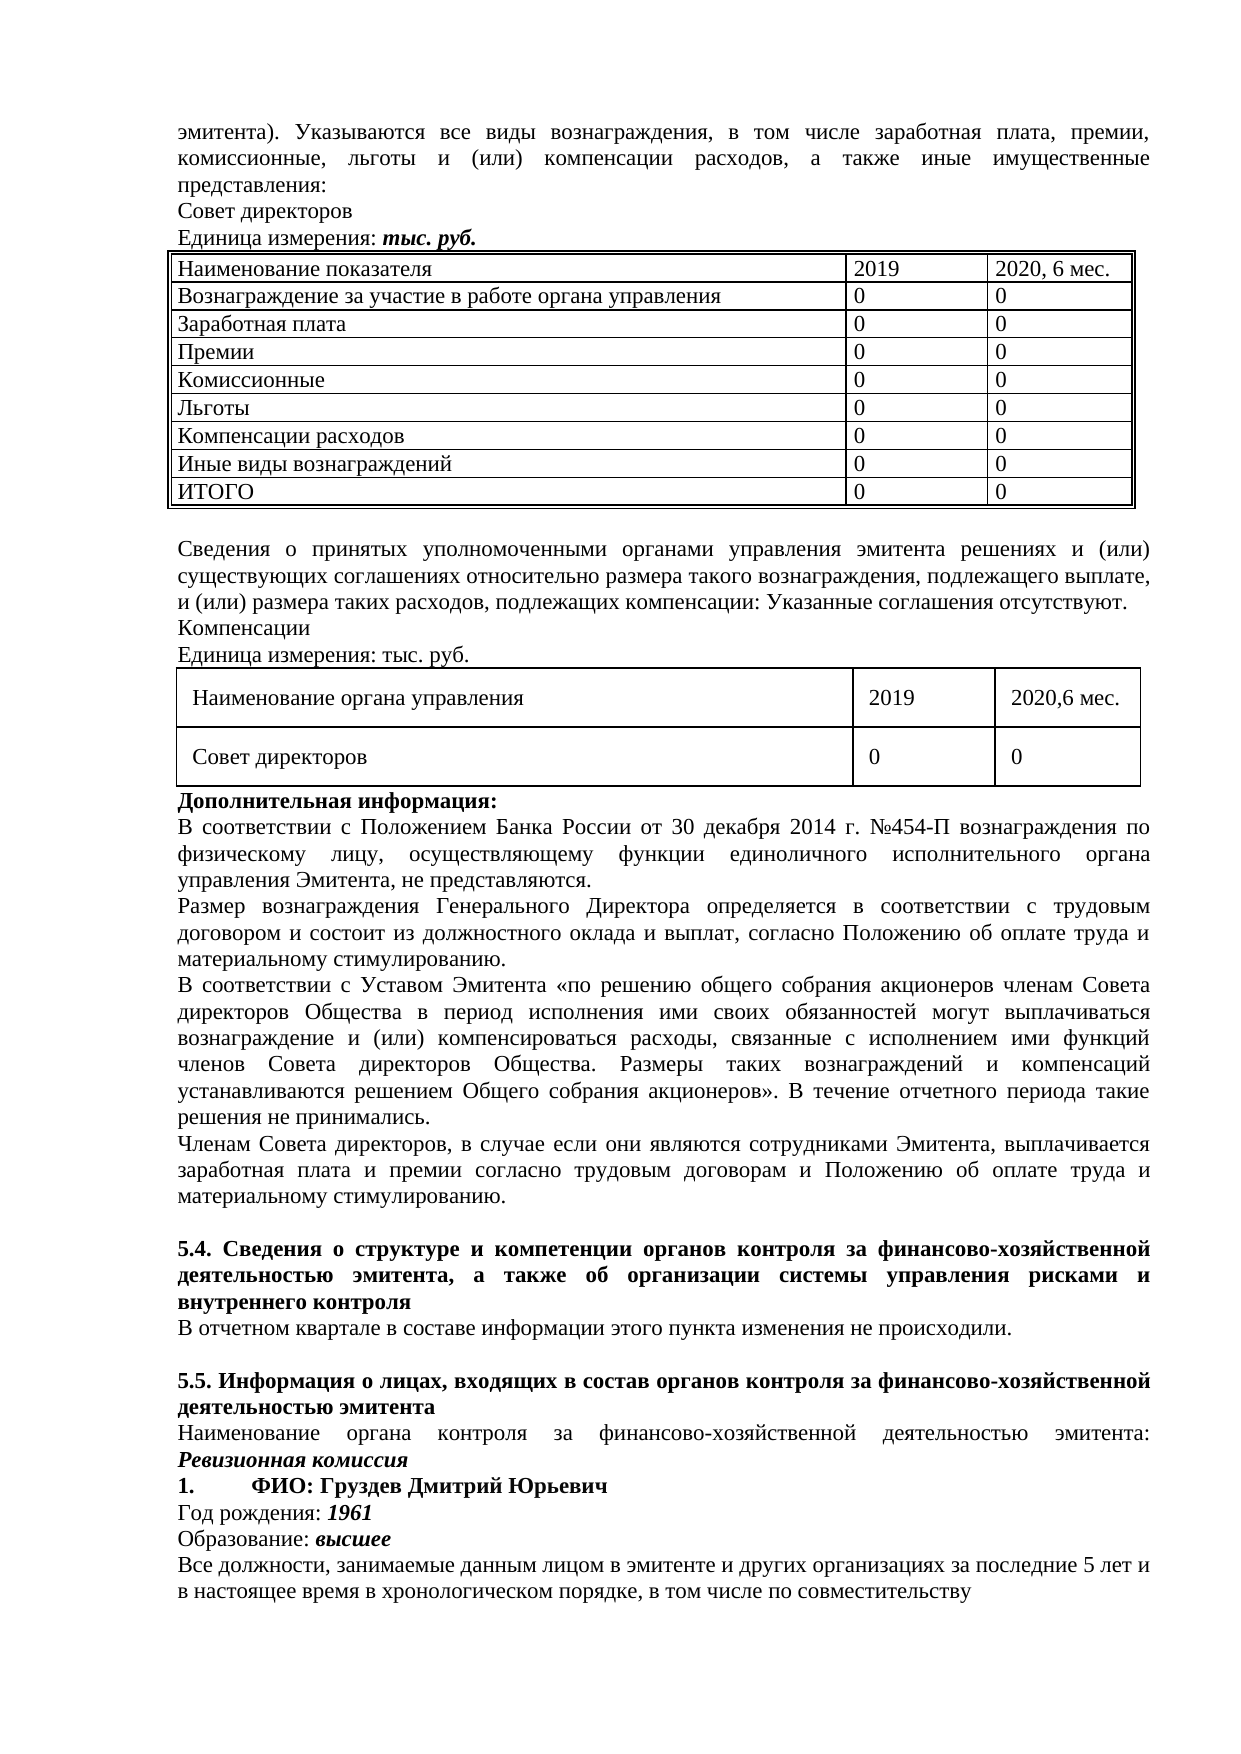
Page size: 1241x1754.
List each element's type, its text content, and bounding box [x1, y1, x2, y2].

text Дополнительная информация: [177, 787, 1152, 813]
table_cell 0 [847, 478, 987, 504]
text Единица измерения: тыс. руб. [177, 641, 1152, 667]
text Наименование органа контроля за финансово-хозяйственной деятельностью эмитента: Ревизионная комиссия [177, 1419, 1152, 1472]
table_header Наименование показателя [172, 255, 845, 281]
text Совет директоров [177, 197, 1152, 223]
table_header 2020, 6 мес. [988, 255, 1131, 281]
text В отчетном квартале в составе информации этого пункта изменения не происходили. [177, 1314, 1152, 1340]
table_cell 0 [847, 283, 987, 309]
table_cell 0 [988, 422, 1131, 448]
table_cell Заработная плата [172, 311, 845, 337]
table_header 2019 [854, 669, 994, 726]
text Все должности, занимаемые данным лицом в эмитенте и других организациях за последние 5 лет и в настоящее время в хронологическом порядке, в том числе по совместительству [177, 1551, 1152, 1604]
table_cell 0 [847, 311, 987, 337]
text Единица измерения: тыс. руб. [177, 223, 1152, 250]
table_cell Компенсации расходов [172, 422, 845, 448]
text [177, 118, 1152, 197]
table_cell 0 [847, 450, 987, 476]
table_cell ИТОГО [172, 478, 845, 504]
text 5.4. Сведения о структуре и компетенции органов контроля за финансово-хозяйственной деятельностью эмитента, а также об организации системы управления рисками и внутреннего контроля [177, 1235, 1152, 1314]
table_cell Льготы [172, 394, 845, 421]
table_cell 0 [988, 283, 1131, 309]
text 5.5. Информация о лицах, входящих в состав органов контроля за финансово-хозяйственной деятельностью эмитента [177, 1367, 1152, 1419]
text Сведения о принятых уполномоченными органами управления эмитента решениях и (или) существующих соглашениях относительно размера такого вознаграждения, подлежащего выплате, и (или) размера таких расходов, подлежащих компенсации: Указанные соглашения отсутствуют. [177, 535, 1152, 614]
table_cell 0 [988, 311, 1131, 337]
text Членам Совета директоров, в случае если они являются сотрудниками Эмитента, выплачивается заработная плата и премии согласно трудовым договорам и Положению об оплате труда и материальному стимулированию. [177, 1129, 1152, 1209]
table_cell Иные виды вознаграждений [172, 450, 845, 476]
text В соответствии с Положением Банка России от 30 декабря 2014 г. №454-П вознаграждения по физическому лицу, осуществляющему функции единоличного исполнительного органа управления Эмитента, не представляются. [177, 813, 1152, 892]
table_cell Вознаграждение за участие в работе органа управления [172, 283, 845, 309]
table_cell 0 [996, 728, 1140, 785]
table_cell 0 [847, 338, 987, 365]
table_cell 0 [988, 366, 1131, 393]
table_header 2020,6 мес. [996, 669, 1140, 726]
table_header 2019 [847, 255, 987, 281]
text Образование: высшее [177, 1525, 1152, 1551]
table_cell 0 [847, 394, 987, 421]
table_header Наименование органа управления [177, 669, 852, 726]
table_cell Комиссионные [172, 366, 845, 393]
table_cell Совет директоров [177, 728, 852, 785]
table_cell 0 [847, 422, 987, 448]
table_cell Премии [172, 338, 845, 365]
list ФИО: Груздев Дмитрий Юрьевич [177, 1472, 1152, 1498]
text Компенсации [177, 614, 1152, 641]
text В соответствии с Уставом Эмитента «по решению общего собрания акционеров членам Совета директоров Общества в период исполнения ими своих обязанностей могут выплачиваться вознаграждение и (или) компенсироваться расходы, связанные с исполнением ими функций членов Совета директоров Общества. Размеры таких вознаграждений и компенсаций устанавливаются решением Общего собрания акционеров». В течение отчетного периода такие решения не принимались. [177, 971, 1152, 1129]
table_cell 0 [988, 338, 1131, 365]
text Год рождения: 1961 [177, 1498, 1152, 1525]
table_cell 0 [988, 478, 1131, 504]
text Размер вознаграждения Генерального Директора определяется в соответствии с трудовым договором и состоит из должностного оклада и выплат, согласно Положению об оплате труда и материальному стимулированию. [177, 892, 1152, 971]
table_cell 0 [988, 450, 1131, 476]
table_cell 0 [854, 728, 994, 785]
table_cell 0 [847, 366, 987, 393]
table_cell 0 [988, 394, 1131, 421]
